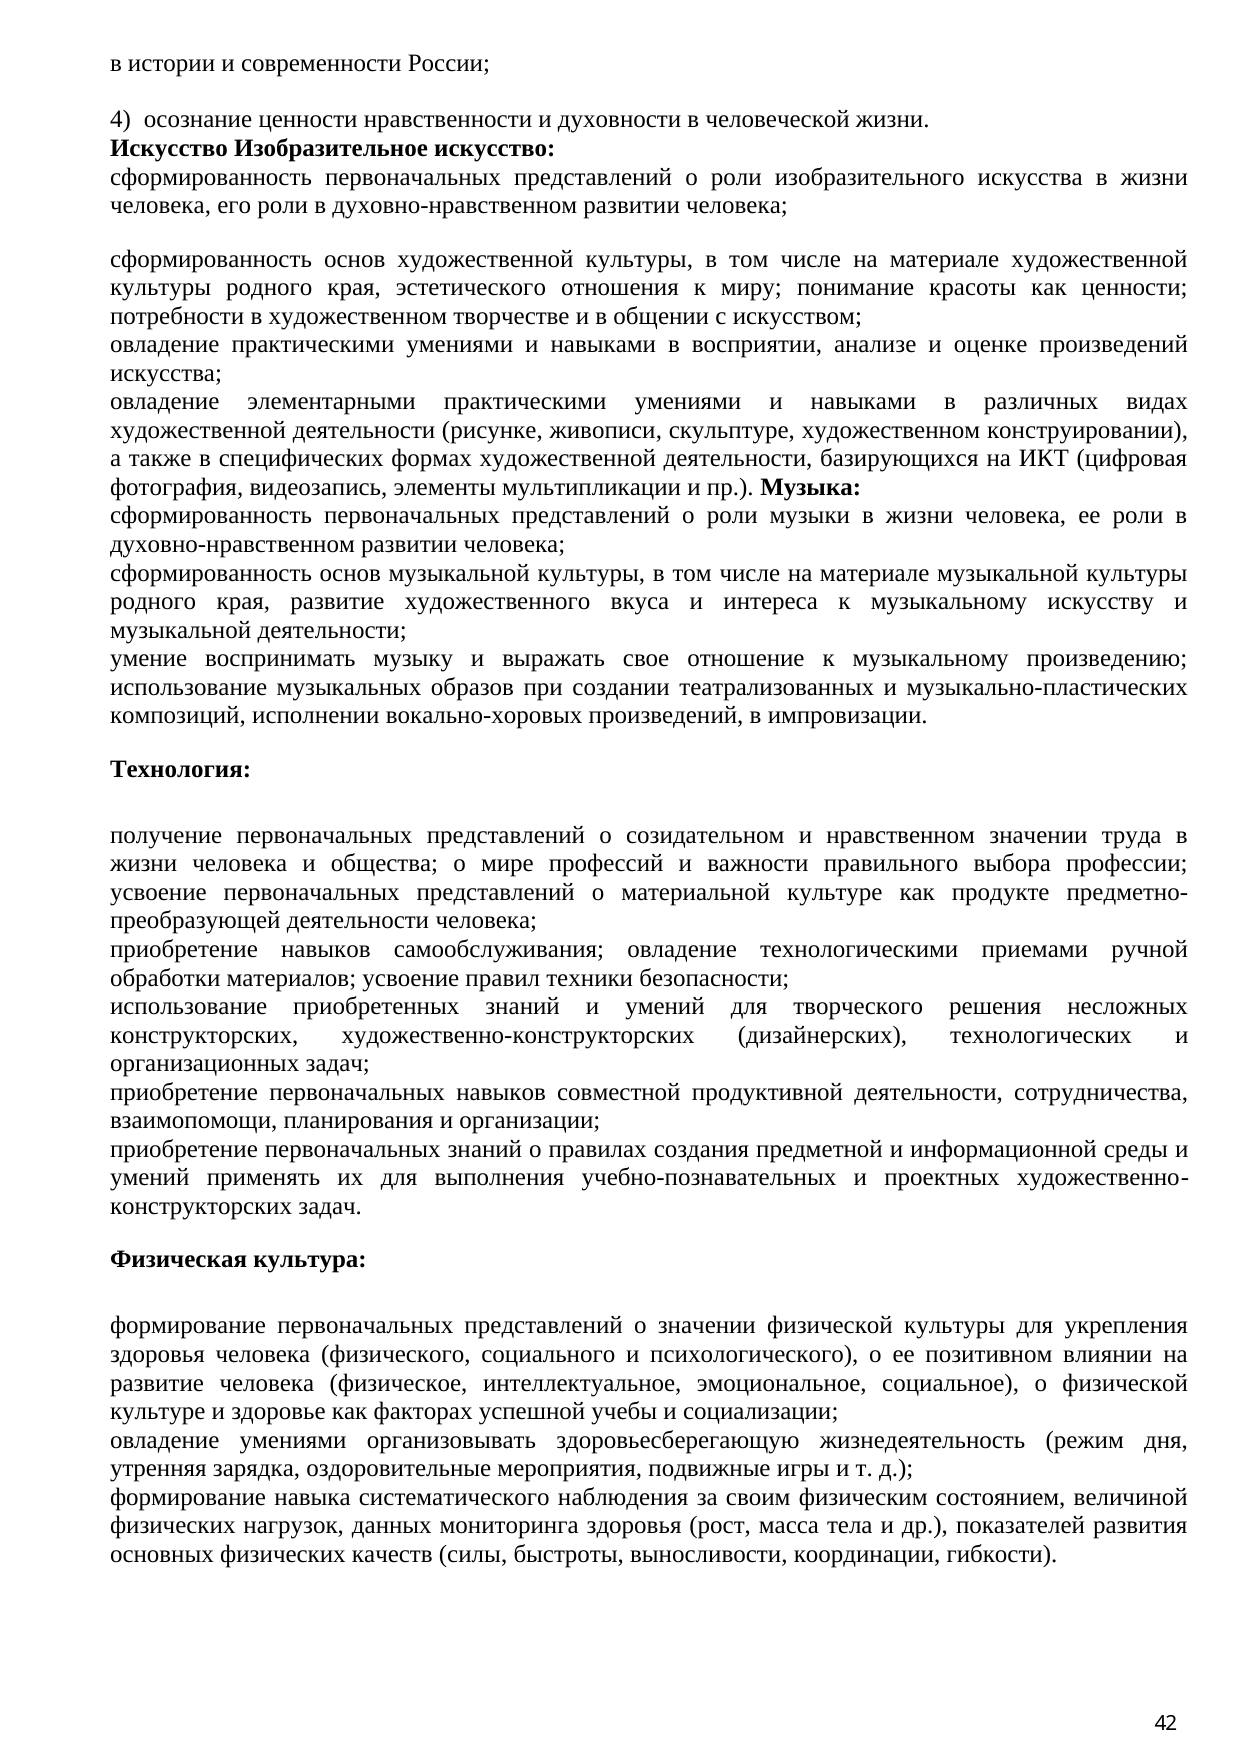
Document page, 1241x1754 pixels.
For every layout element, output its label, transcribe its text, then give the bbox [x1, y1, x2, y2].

text овладение умениями организовывать здоровьесберегающую жизнедеятельность (режим дня, утренняя зарядка, оздоровительные мероприятия, подвижные игры и т. д.); [110, 1425, 1189, 1482]
text сформированность основ музыкальной культуры, в том числе на материале музыкальной культуры родного края, развитие художественного вкуса и интереса к музыкальному искусству и музыкальной деятельности; [110, 558, 1189, 644]
text Искусство Изобразительное искусство: [110, 134, 1189, 162]
text приобретение первоначальных навыков совместной продуктивной деятельности, сотрудничества, взаимопомощи, планирования и организации; [110, 1077, 1189, 1134]
text овладение практическими умениями и навыками в восприятии, анализе и оценке произведений искусства; [110, 330, 1189, 387]
text приобретение навыков самообслуживания; овладение технологическими приемами ручной обработки материалов; усвоение правил техники безопасности; [110, 935, 1189, 992]
text Технология: [110, 754, 1189, 783]
text умение воспринимать музыку и выражать свое отношение к музыкальному произведению; использование музыкальных образов при создании театрализованных и музыкально-пластических композиций, исполнении вокально-хоровых произведений, в импровизации. [110, 644, 1189, 729]
text формирование первоначальных представлений о значении физической культуры для укрепления здоровья человека (физического, социального и психологического), о ее позитивном влиянии на развитие человека (физическое, интеллектуальное, эмоциональное, социальное), о физической культуре и здоровье как факторах успешной учебы и социализации; [110, 1311, 1189, 1425]
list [110, 47, 1189, 78]
text сформированность первоначальных представлений о роли изобразительного искусства в жизни человека, его роли в духовно-нравственном развитии человека; [110, 162, 1189, 219]
text овладение элементарными практическими умениями и навыками в различных видах художественной деятельности (рисунке, живописи, скульптуре, художественном конструировании), а также в специфических формах художественной деятельности, базирующихся на ИКТ (цифровая фотография, видеозапись, элементы мультипликации и пр.). Музыка: [110, 387, 1189, 501]
text формирование навыка систематического наблюдения за своим физическим состоянием, величиной физических нагрузок, данных мониторинга здоровья (рост, масса тела и др.), показателей развития основных физических качеств (силы, быстроты, выносливости, координации, гибкости). [110, 1482, 1189, 1568]
list осознание ценности нравственности и духовности в человеческой жизни. [110, 105, 1189, 134]
text использование приобретенных знаний и умений для творческого решения несложных конструкторских, художественно-конструкторских (дизайнерских), технологических и организационных задач; [110, 992, 1189, 1077]
text приобретение первоначальных знаний о правилах создания предметной и информационной среды и умений применять их для выполнения учебно-познавательных и проектных художественноконструкторских задач. [110, 1134, 1189, 1220]
text Физическая культура: [110, 1245, 1189, 1274]
text получение первоначальных представлений о созидательном и нравственном значении труда в жизни человека и общества; о мире профессий и важности правильного выбора профессии; усвоение первоначальных представлений о материальной культуре как продукте предметно- преобразующей деятельности человека; [110, 821, 1189, 935]
text сформированность основ художественной культуры, в том числе на материале художественной культуры родного края, эстетического отношения к миру; понимание красоты как ценности; потребности в художественном творчестве и в общении с искусством; [110, 244, 1189, 330]
text сформированность первоначальных представлений о роли музыки в жизни человека, ее роли в духовно-нравственном развитии человека; [110, 501, 1189, 558]
